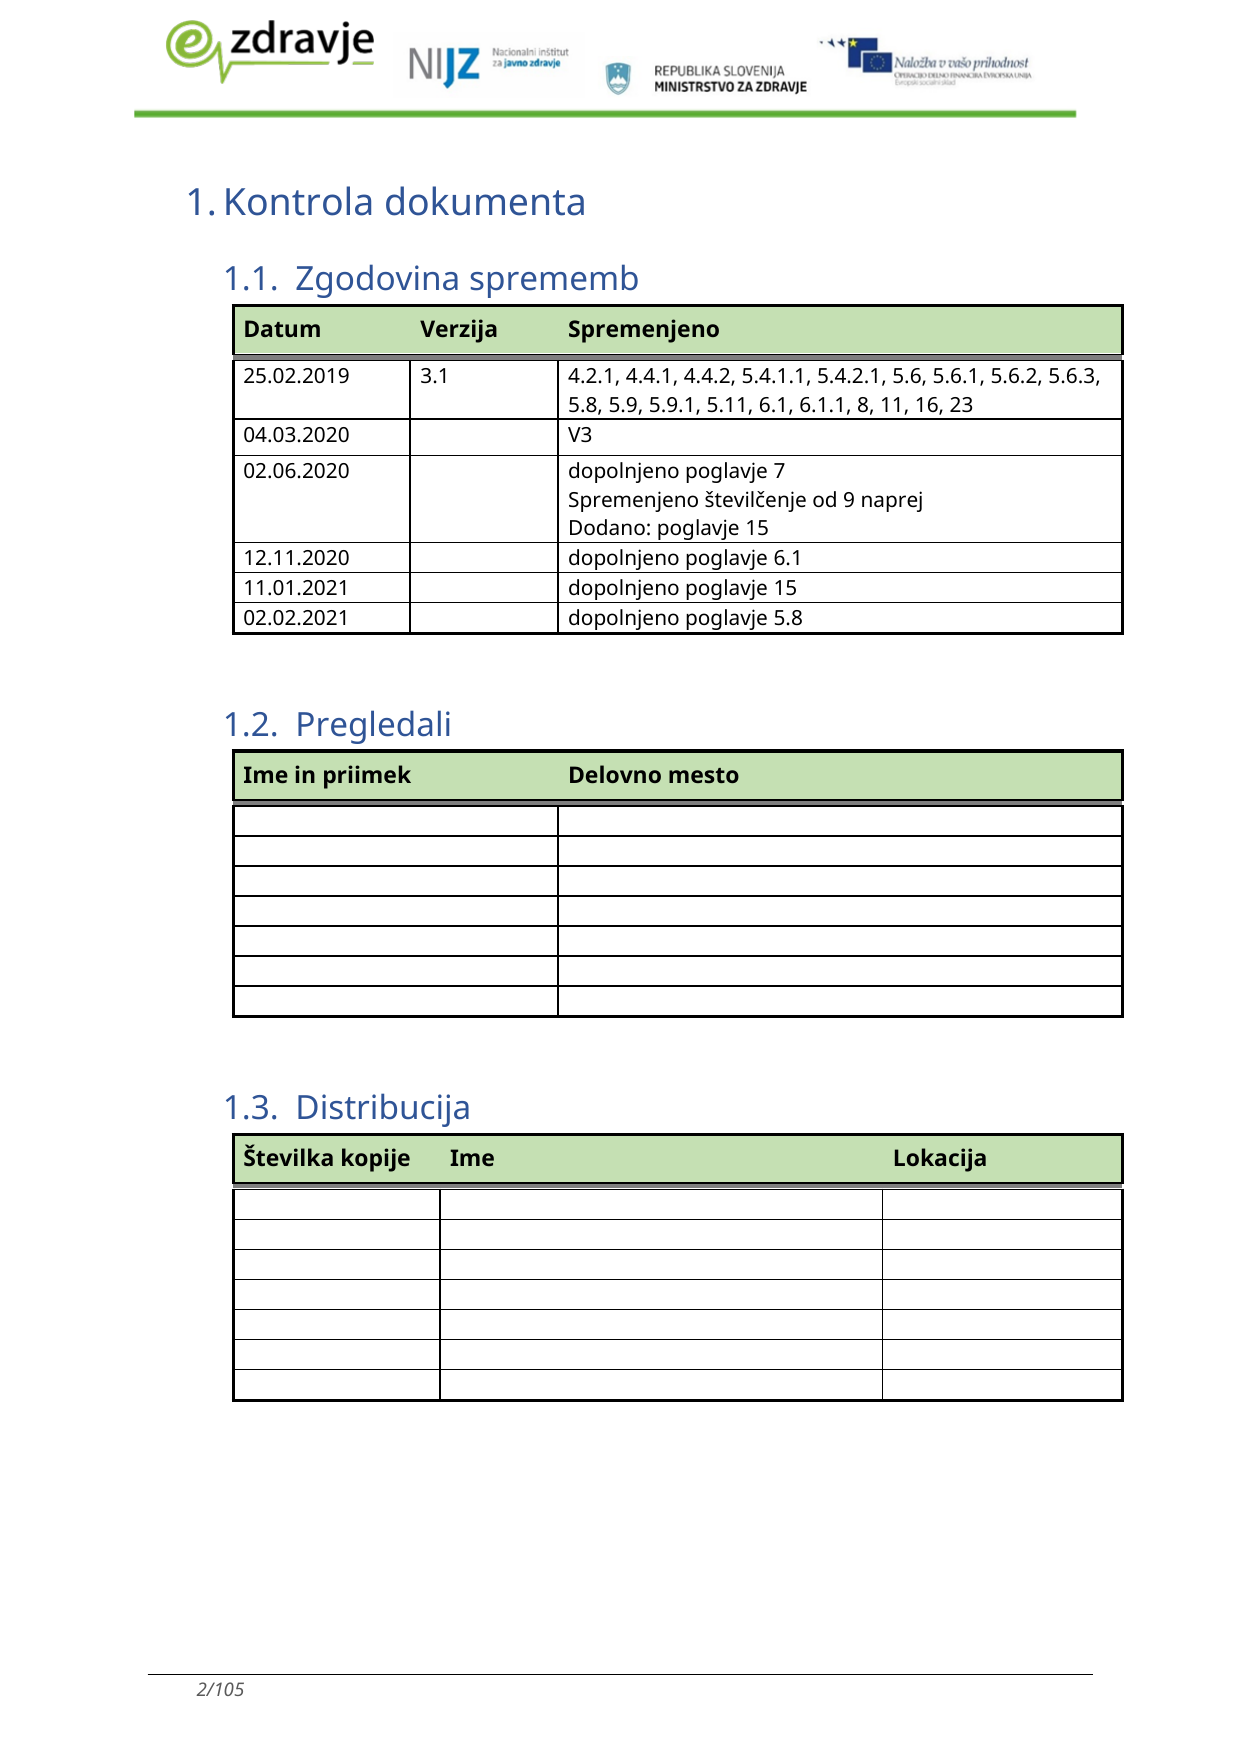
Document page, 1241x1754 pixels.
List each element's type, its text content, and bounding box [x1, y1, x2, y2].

table_header Verzija [410, 307, 558, 353]
table_cell 02.02.2021 [235, 603, 409, 632]
table_cell [441, 1250, 882, 1278]
table_cell [558, 355, 1122, 360]
picture [147, 6, 585, 98]
table_cell [233, 355, 410, 360]
table_cell [441, 1370, 882, 1398]
table_cell [883, 1220, 1121, 1248]
subtitle Pregledali [223, 700, 1093, 746]
picture [597, 27, 1042, 98]
table_cell V3 [559, 420, 1121, 455]
table_cell [559, 957, 1121, 985]
table_cell 12.11.2020 [235, 543, 409, 572]
table_cell dopolnjeno poglavje 6.1 [559, 543, 1121, 572]
table_cell [883, 1190, 1121, 1218]
table_cell 04.03.2020 [235, 420, 409, 455]
table_cell [559, 837, 1121, 865]
subtitle Zgodovina sprememb [223, 255, 1093, 301]
table_cell [441, 1280, 882, 1308]
table_cell [235, 1190, 439, 1218]
table_cell [235, 1280, 439, 1308]
table_cell 4.2.1, 4.4.1, 4.4.2, 5.4.1.1, 5.4.2.1, 5.6, 5.6.1, 5.6.2, 5.6.3, 5.8, 5.9, 5.9.1, 5.11, 6.1, 6.1.1, 8, 11, 16, 23 [559, 361, 1121, 418]
table_cell [235, 837, 557, 865]
table_cell [559, 867, 1121, 895]
table_cell dopolnjeno poglavje 15 [559, 573, 1121, 602]
table_cell [235, 897, 557, 925]
table_cell [235, 1310, 439, 1338]
table_cell [235, 1250, 439, 1278]
table_cell [883, 1340, 1121, 1368]
table_cell 25.02.2019 [235, 361, 409, 418]
table_cell [410, 355, 558, 360]
table_cell [411, 456, 557, 542]
table_cell [559, 897, 1121, 925]
table_cell [411, 573, 557, 602]
table_cell [883, 1310, 1121, 1338]
table_cell [235, 987, 557, 1015]
table_header Spremenjeno [558, 307, 1121, 353]
subtitle Distribucija [223, 1084, 1093, 1129]
table_cell 02.06.2020 [235, 456, 409, 542]
table_cell [235, 927, 557, 955]
table_cell [883, 1280, 1121, 1308]
table_cell [235, 807, 557, 835]
table_cell [235, 1370, 439, 1398]
table_header Delovno mesto [558, 753, 1121, 799]
table_cell 11.01.2021 [235, 573, 409, 602]
table_cell [883, 1370, 1121, 1398]
table_cell [411, 543, 557, 572]
subtitle Kontrola dokumenta [185, 175, 1093, 226]
table_cell [883, 1250, 1121, 1278]
table_cell dopolnjeno poglavje 7 Spremenjeno številčenje od 9 naprej Dodano: poglavje 15 [559, 456, 1121, 542]
table_header Lokacija [883, 1136, 1121, 1182]
table_cell [440, 1184, 883, 1188]
table_header Ime in priimek [235, 753, 558, 799]
table_cell [441, 1220, 882, 1248]
table_cell [883, 1184, 1122, 1188]
table_cell [441, 1190, 882, 1218]
table_cell [235, 957, 557, 985]
table_cell [235, 867, 557, 895]
table_cell 3.1 [411, 361, 557, 418]
table_cell [411, 420, 557, 455]
table_cell [559, 927, 1121, 955]
table_header Ime [440, 1136, 883, 1182]
table_header Številka kopije [235, 1136, 440, 1182]
table_cell [441, 1310, 882, 1338]
table_cell [441, 1340, 882, 1368]
table_cell [233, 1184, 440, 1188]
table_cell [559, 987, 1121, 1015]
table_header Datum [235, 307, 410, 353]
table_cell [410, 801, 558, 805]
table_cell [235, 1340, 439, 1368]
table_cell [558, 801, 1122, 805]
table_cell [411, 603, 557, 632]
picture [134, 106, 1077, 123]
table_cell [233, 801, 410, 805]
table_cell [559, 807, 1121, 835]
table_cell [235, 1220, 439, 1248]
table_cell dopolnjeno poglavje 5.8 [559, 603, 1121, 632]
